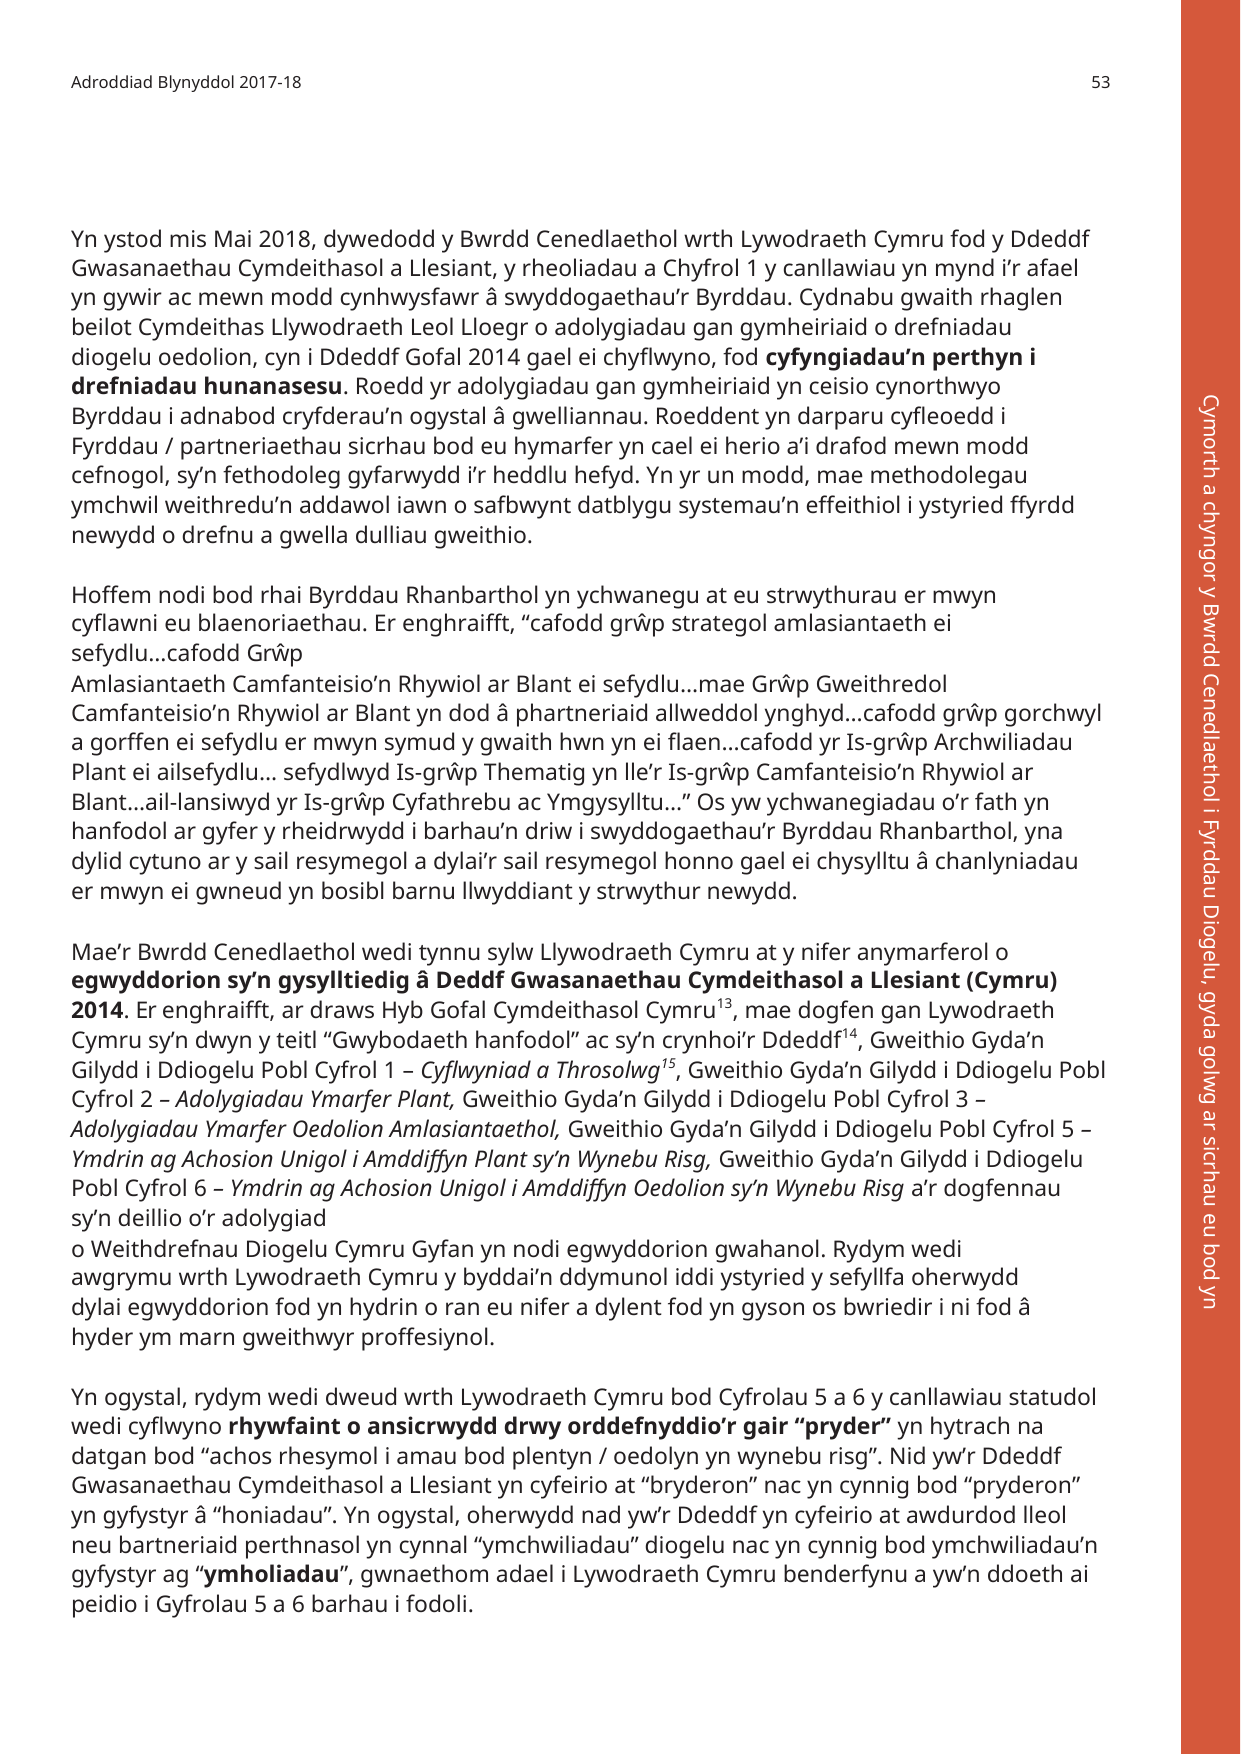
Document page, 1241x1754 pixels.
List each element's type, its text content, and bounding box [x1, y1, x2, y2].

text Amlasiantaeth Camfanteisio’n Rhywiol ar Blant ei sefydlu…mae Grŵp Gweithredol Camfanteisio’n Rhywiol ar Blant yn dod â phartneriaid allweddol ynghyd…cafodd grŵp gorchwyl a gorffen ei sefydlu er mwyn symud y gwaith hwn yn ei flaen…cafodd yr Is-grŵp Archwiliadau Plant ei ailsefydlu… sefydlwyd Is-grŵp Thematig yn lle’r Is-grŵp Camfanteisio’n Rhywiol ar Blant…ail-lansiwyd yr Is-grŵp Cyfathrebu ac Ymgysylltu…” Os yw ychwanegiadau o’r fath yn hanfodol ar gyfer y rheidrwydd i barhau’n driw i swyddogaethau’r Byrddau Rhanbarthol, yna dylid cytuno ar y sail resymegol a dylai’r sail resymegol honno gael ei chysylltu â chanlyniadau er mwyn ei gwneud yn bosibl barnu llwyddiant y strwythur newydd. [71, 668, 1105, 906]
text Mae’r Bwrdd Cenedlaethol wedi tynnu sylw Llywodraeth Cymru at y nifer anymarferol o egwyddorion sy’n gysylltiedig â Deddf Gwasanaethau Cymdeithasol a Llesiant (Cymru) 2014. Er enghraifft, ar draws Hyb Gofal Cymdeithasol Cymru13, mae dogfen gan Lywodraeth Cymru sy’n dwyn y teitl “Gwybodaeth hanfodol” ac sy’n crynhoi’r Ddeddf14, Gweithio Gyda’n Gilydd i Ddiogelu Pobl Cyfrol 1 – Cyflwyniad a Throsolwg15, Gweithio Gyda’n Gilydd i Ddiogelu Pobl Cyfrol 2 – Adolygiadau Ymarfer Plant, Gweithio Gyda’n Gilydd i Ddiogelu Pobl Cyfrol 3 – Adolygiadau Ymarfer Oedolion Amlasiantaethol, Gweithio Gyda’n Gilydd i Ddiogelu Pobl Cyfrol 5 – Ymdrin ag Achosion Unigol i Amddiffyn Plant sy’n Wynebu Risg, Gweithio Gyda’n Gilydd i Ddiogelu Pobl Cyfrol 6 – Ymdrin ag Achosion Unigol i Amddiffyn Oedolion sy’n Wynebu Risg a’r dogfennau sy’n deillio o’r adolygiad [71, 936, 1107, 1233]
text Yn ogystal, rydym wedi dweud wrth Lywodraeth Cymru bod Cyfrolau 5 a 6 y canllawiau statudol wedi cyflwyno rhywfaint o ansicrwydd drwy orddefnyddio’r gair “pryder” yn hytrach na datgan bod “achos rhesymol i amau bod plentyn / oedolyn yn wynebu risg”. Nid yw’r Ddeddf Gwasanaethau Cymdeithasol a Llesiant yn cyfeirio at “bryderon” nac yn cynnig bod “pryderon” yn gyfystyr â “honiadau”. Yn ogystal, oherwydd nad yw’r Ddeddf yn cyfeirio at awdurdod lleol neu bartneriaid perthnasol yn cynnal “ymchwiliadau” diogelu nac yn cynnig bod ymchwiliadau’n gyfystyr ag “ymholiadau”, gwnaethom adael i Lywodraeth Cymru benderfynu a yw’n ddoeth ai peidio i Gyfrolau 5 a 6 barhau i fodoli. [71, 1382, 1109, 1619]
text Hoffem nodi bod rhai Byrddau Rhanbarthol yn ychwanegu at eu strwythurau er mwyn cyflawni eu blaenoriaethau. Er enghraifft, “cafodd grŵp strategol amlasiantaeth ei sefydlu…cafodd Grŵp [71, 579, 1053, 668]
text Adroddiad Blynyddol 2017-18 53 [71, 71, 1181, 93]
text Yn ystod mis Mai 2018, dywedodd y Bwrdd Cenedlaethol wrth Lywodraeth Cymru fod y Ddeddf Gwasanaethau Cymdeithasol a Llesiant, y rheoliadau a Chyfrol 1 y canllawiau yn mynd i’r afael yn gywir ac mewn modd cynhwysfawr â swyddogaethau’r Byrddau. Cydnabu gwaith rhaglen beilot Cymdeithas Llywodraeth Leol Lloegr o adolygiadau gan gymheiriaid o drefniadau diogelu oedolion, cyn i Ddeddf Gofal 2014 gael ei chyflwyno, fod cyfyngiadau’n perthyn i drefniadau hunanasesu. Roedd yr adolygiadau gan gymheiriaid yn ceisio cynorthwyo Byrddau i adnabod cryfderau’n ogystal â gwelliannau. Roeddent yn darparu cyfleoedd i Fyrddau / partneriaethau sicrhau bod eu hymarfer yn cael ei herio a’i drafod mewn modd cefnogol, sy’n fethodoleg gyfarwydd i’r heddlu hefyd. Yn yr un modd, mae methodolegau ymchwil weithredu’n addawol iawn o safbwynt datblygu systemau’n effeithiol i ystyried ffyrdd newydd o drefnu a gwella dulliau gweithio. [71, 223, 1094, 550]
text o Weithdrefnau Diogelu Cymru Gyfan yn nodi egwyddorion gwahanol. Rydym wedi awgrymu wrth Lywodraeth Cymru y byddai’n ddymunol iddi ystyried y sefyllfa oherwydd dylai egwyddorion fod yn hydrin o ran eu nifer a dylent fod yn gyson os bwriedir i ni fod â hyder ym marn gweithwyr proffesiynol. [71, 1233, 1067, 1352]
